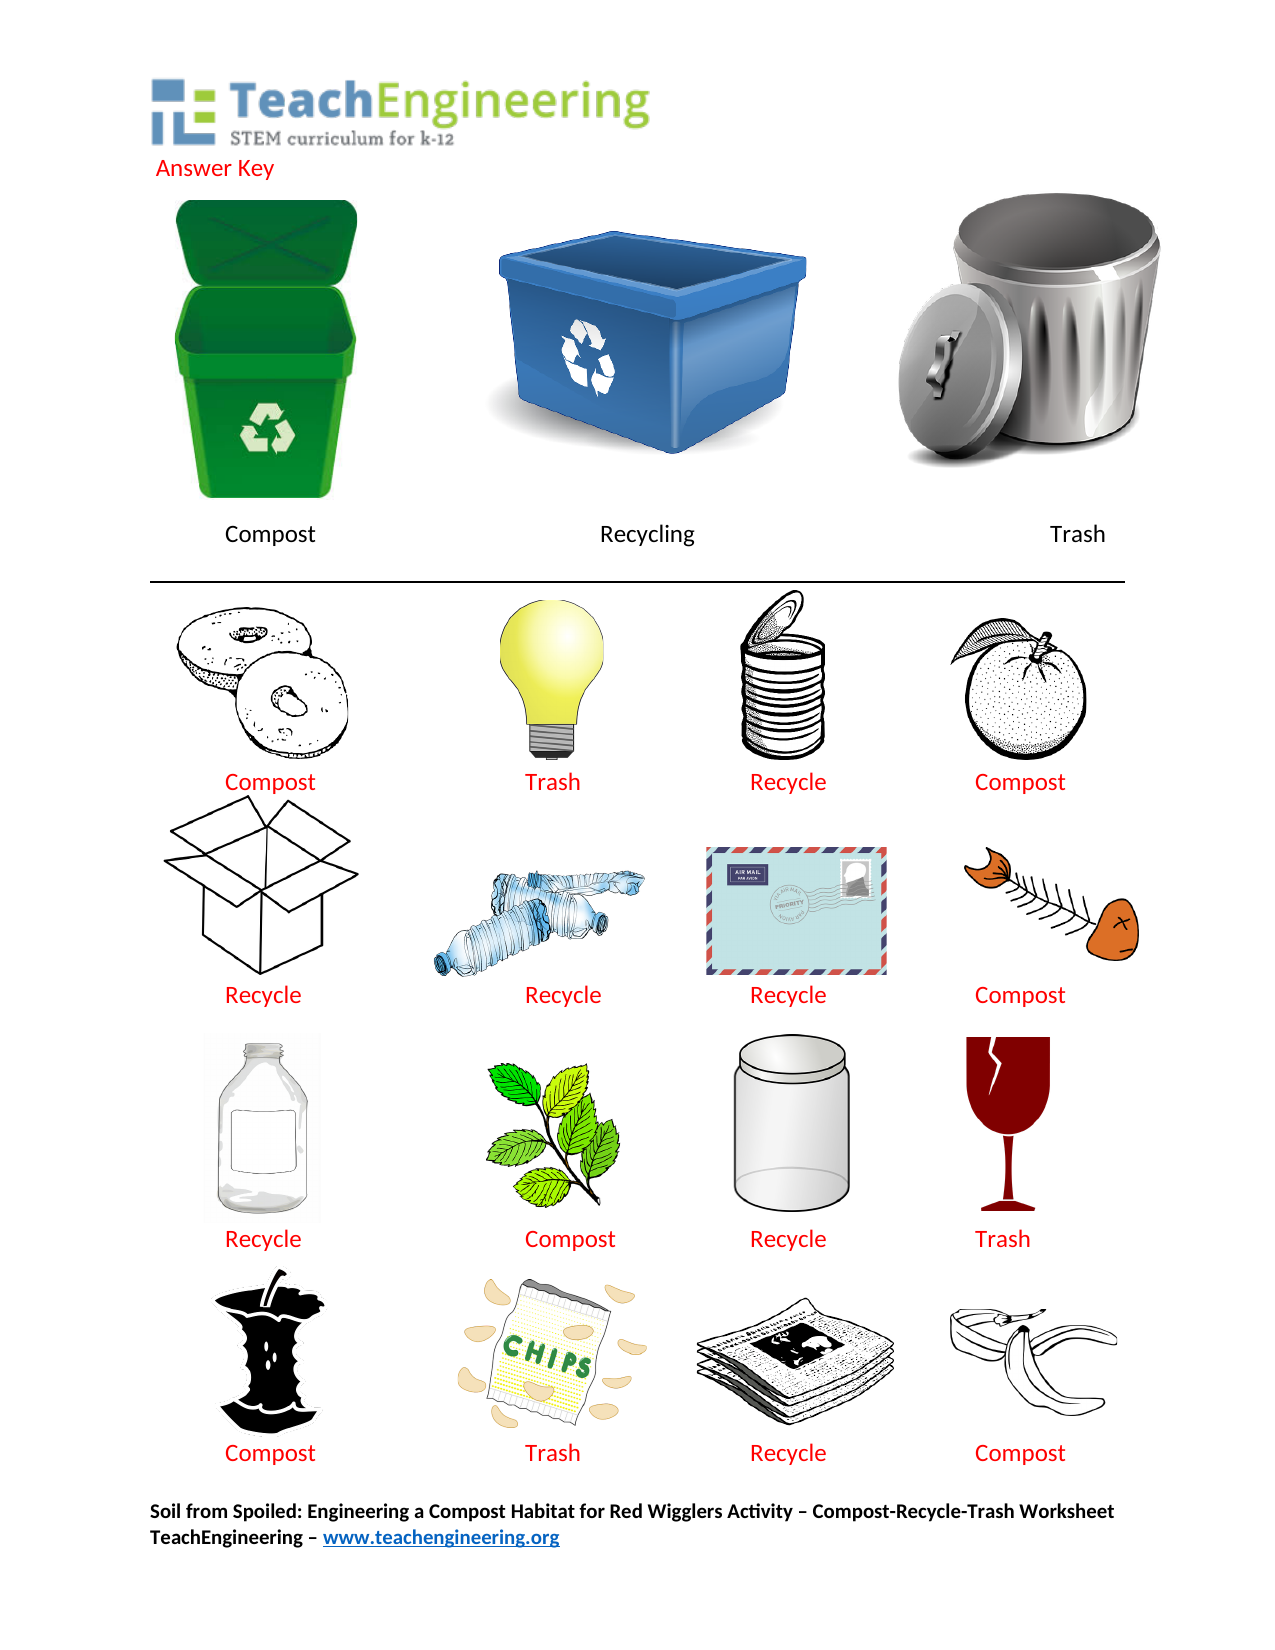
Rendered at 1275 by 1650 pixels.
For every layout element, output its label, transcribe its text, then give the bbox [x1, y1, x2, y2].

picture [733, 1034, 850, 1212]
picture [740, 590, 825, 760]
picture [174, 200, 358, 500]
picture [950, 1309, 1118, 1416]
picture [200, 1033, 324, 1223]
picture [964, 847, 1139, 961]
text Answer Key [150, 152, 1125, 182]
text Recycle Recycle Recycle Compost [150, 979, 1125, 1010]
picture [486, 1063, 621, 1208]
text Recycle Compost Recycle Trash [150, 1224, 1125, 1254]
picture [706, 847, 887, 975]
text Compost Trash Recycle Compost [150, 1437, 1125, 1468]
picture [696, 1294, 894, 1428]
picture [210, 1266, 328, 1437]
picture [500, 600, 604, 760]
picture [895, 190, 1162, 468]
picture [163, 796, 359, 975]
text Compost Trash Recycle Compost [150, 766, 1125, 796]
picture [950, 618, 1087, 760]
picture [484, 231, 807, 455]
picture [176, 607, 349, 759]
picture [964, 1037, 1052, 1211]
picture [457, 1279, 647, 1428]
picture [432, 821, 657, 979]
text Compost Recycling Trash [150, 518, 1125, 548]
picture [150, 75, 651, 152]
